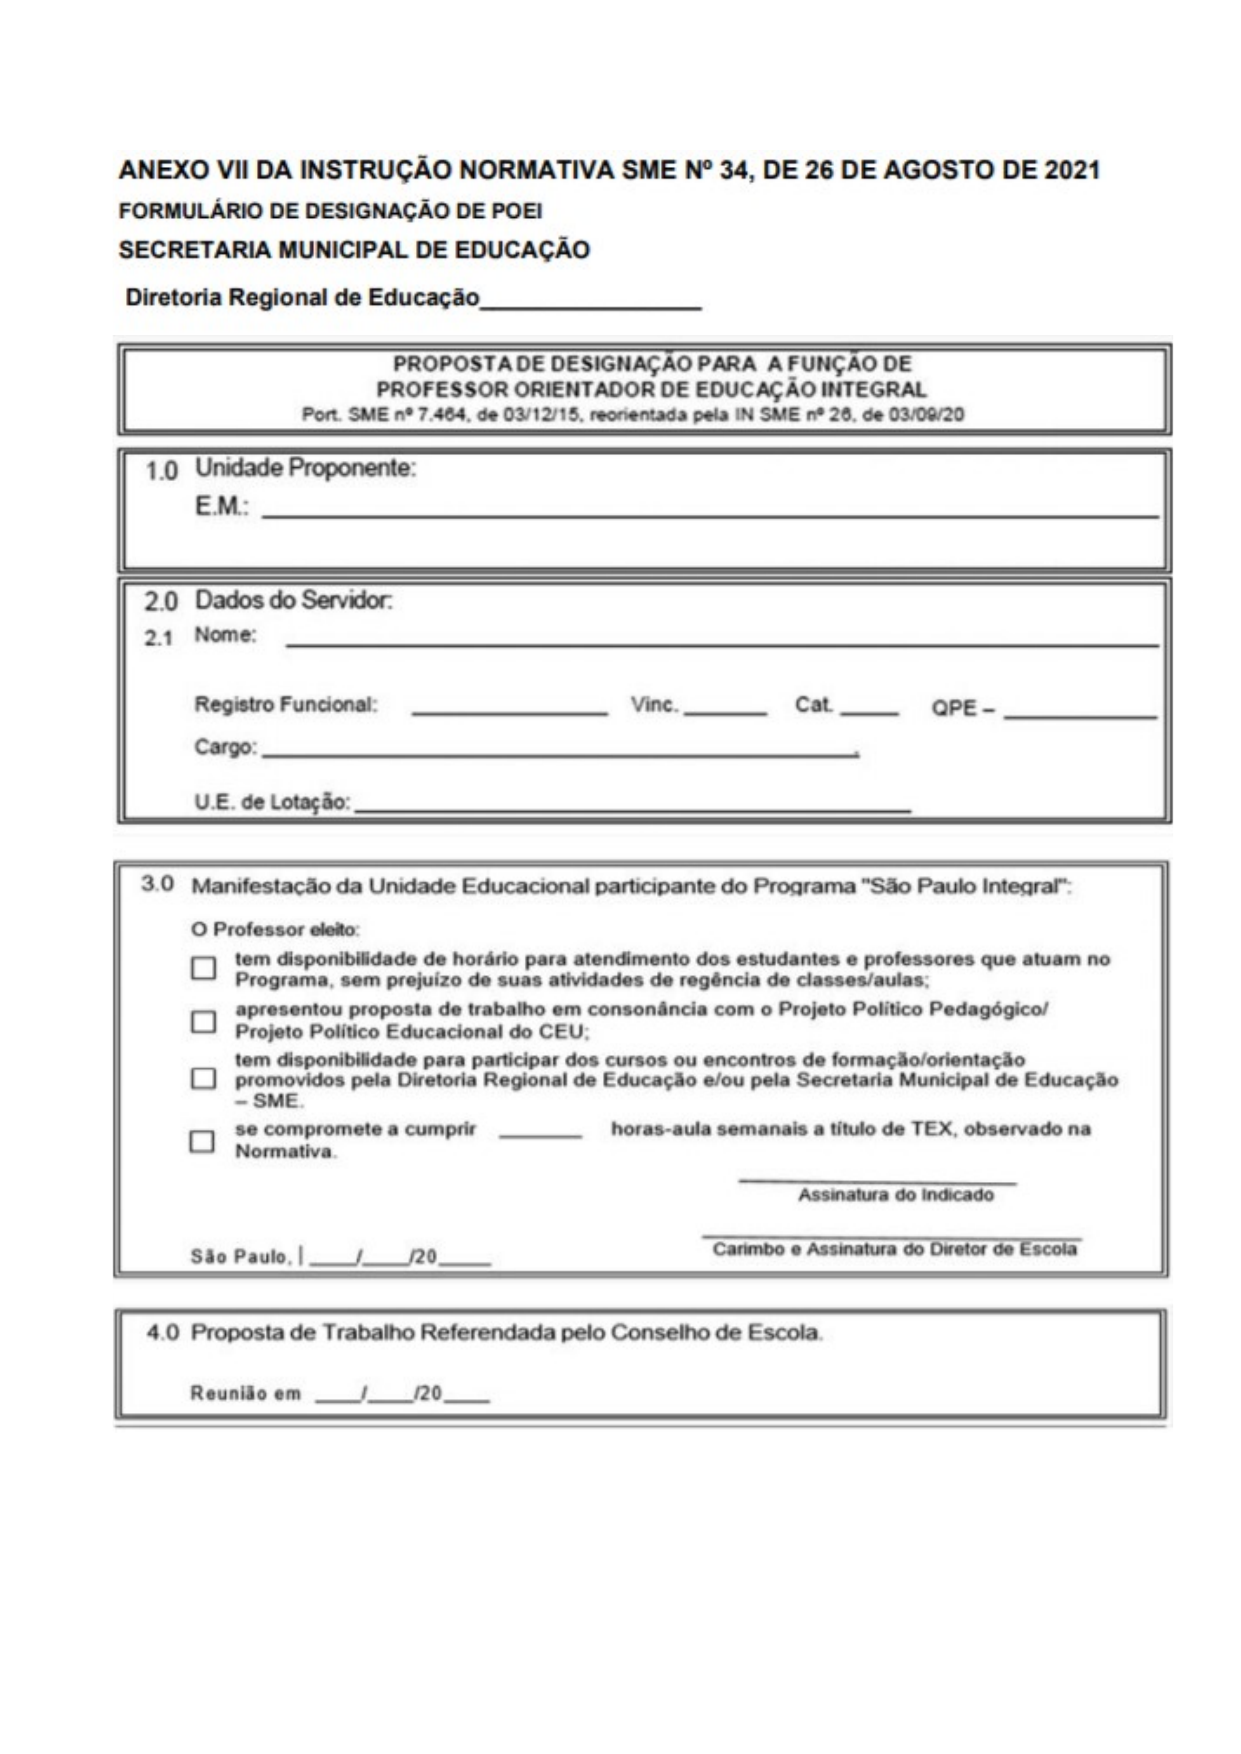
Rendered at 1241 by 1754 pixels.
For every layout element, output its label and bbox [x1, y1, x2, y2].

picture [112, 335, 1174, 1433]
picture [112, 150, 1107, 334]
